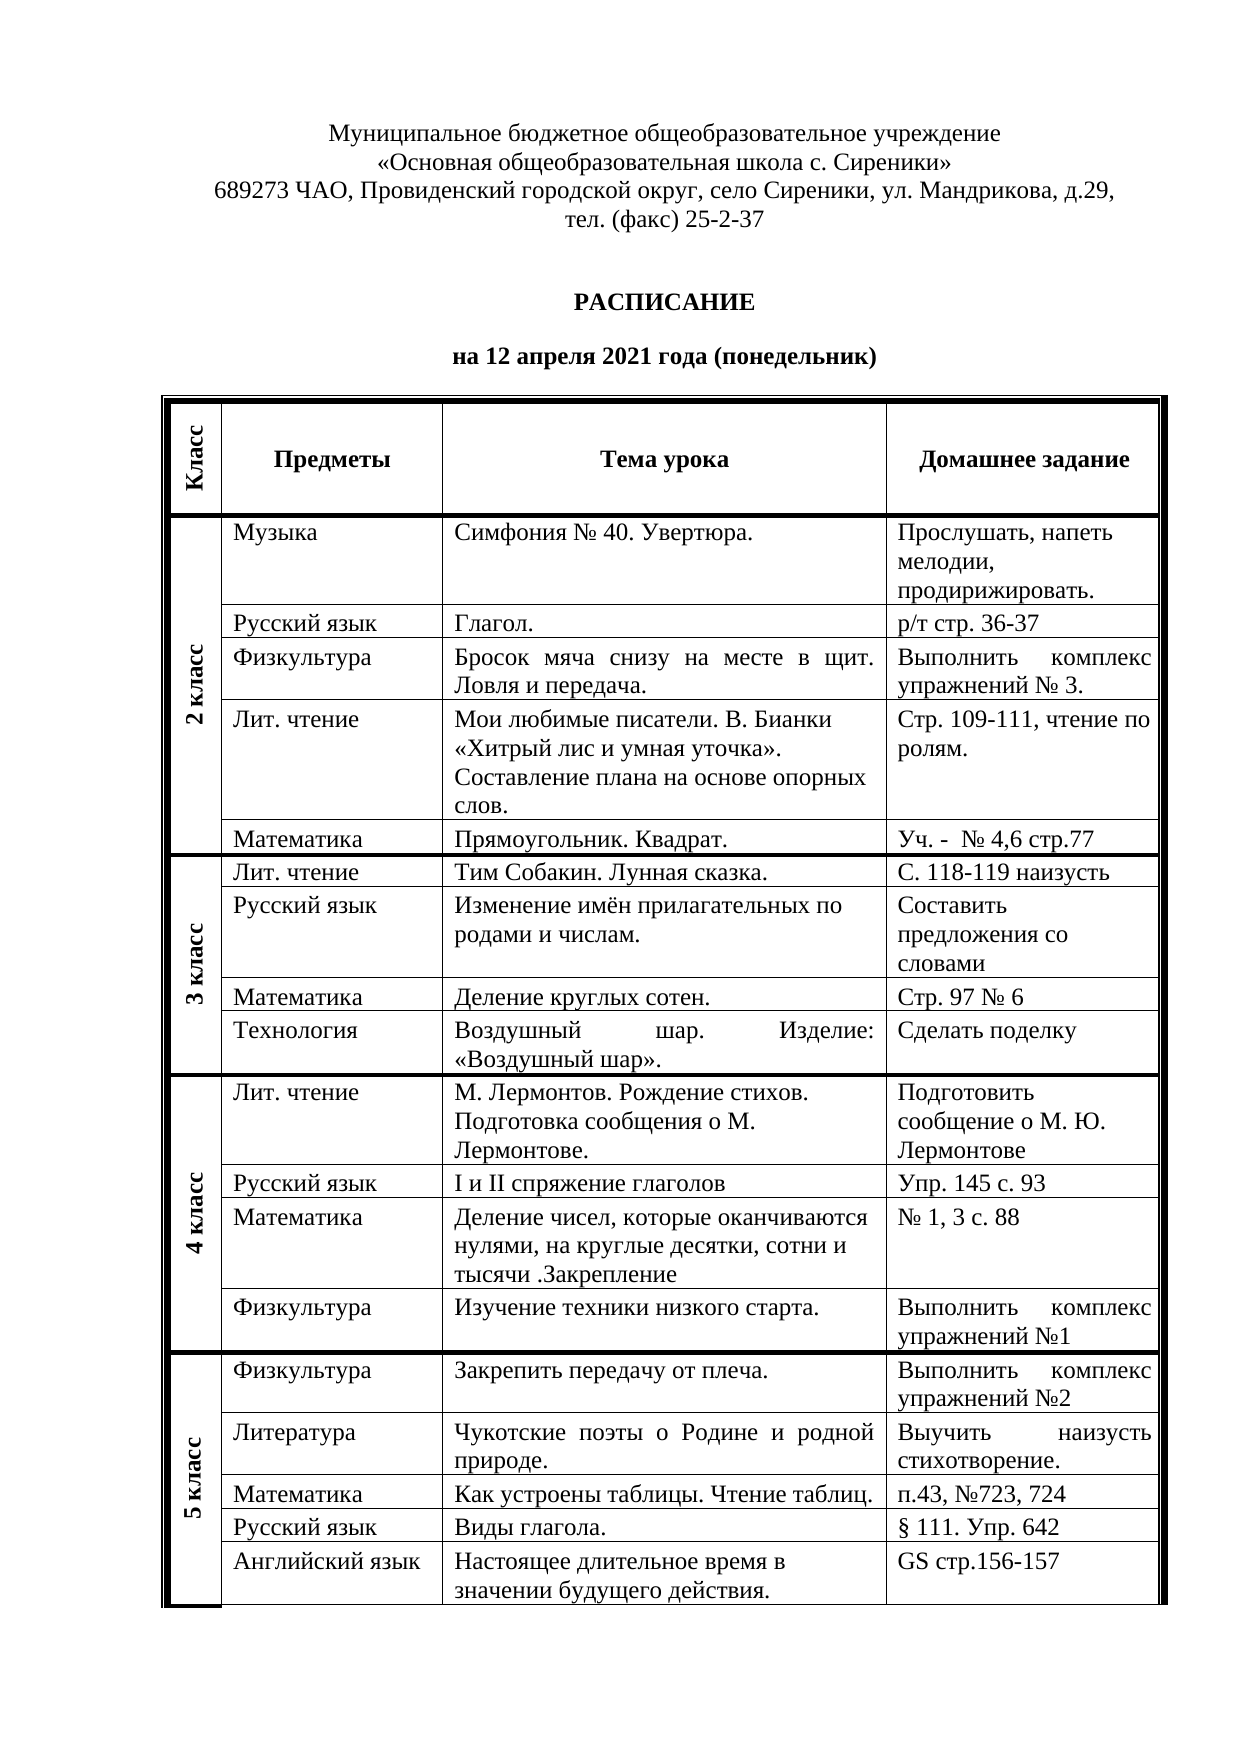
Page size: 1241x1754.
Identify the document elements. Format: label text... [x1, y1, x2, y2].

table_cell р/т стр. 36-37 [887, 605, 1158, 637]
table_cell Прослушать, напеть мелодии, продирижировать. [887, 518, 1158, 604]
table_cell Русский язык [222, 605, 442, 637]
table_cell § 111. Упр. 642 [887, 1509, 1158, 1541]
table_cell Бросок мяча снизу на месте в щит. Ловля и передача. [443, 638, 886, 699]
table_cell № 1, 3 с. 88 [887, 1198, 1158, 1288]
table_cell Физкультура [222, 638, 442, 699]
table_cell Глагол. [443, 605, 886, 637]
text РАСПИСАНИЕ [177, 287, 1152, 316]
table_cell Тим Собакин. Лунная сказка. [443, 857, 886, 886]
table_cell Математика [222, 1475, 442, 1508]
text Муниципальное бюджетное общеобразовательное учреждение [177, 118, 1152, 147]
table_cell 4 класс [171, 1077, 221, 1350]
table_cell Стр. 97 № 6 [887, 978, 1158, 1010]
table_cell I и II спряжение глаголов [443, 1165, 886, 1197]
table_cell Упр. 145 с. 93 [887, 1165, 1158, 1197]
table_cell п.43, №723, 724 [887, 1475, 1158, 1508]
table_cell 5 класс [171, 1355, 221, 1603]
table_cell Составить предложения со словами [887, 887, 1158, 977]
table_header Домашнее задание [887, 404, 1158, 513]
table_cell Физкультура [222, 1289, 442, 1350]
table_cell Изменение имён прилагательных по родами и числам. [443, 887, 886, 977]
table_cell Как устроены таблицы. Чтение таблиц. [443, 1475, 886, 1508]
text «Основная общеобразовательная школа с. Сиреники» [177, 147, 1152, 176]
table_cell Изучение техники низкого старта. [443, 1289, 886, 1350]
table_cell Настоящее длительное время в значении будущего действия. [443, 1542, 886, 1603]
table_cell Деление чисел, которые оканчиваются нулями, на круглые десятки, сотни и тысячи .Закрепление [443, 1198, 886, 1288]
table_cell GS стр.156-157 [887, 1542, 1158, 1603]
table_cell Воздушный шар. Изделие: «Воздушный шар». [443, 1011, 886, 1072]
table_cell Технология [222, 1011, 442, 1072]
table_header Предметы [222, 404, 442, 513]
table_cell Мои любимые писатели. В. Бианки «Хитрый лис и умная уточка». Составление плана на основе опорных слов. [443, 700, 886, 819]
table_cell Математика [222, 820, 442, 852]
table_cell Деление круглых сотен. [443, 978, 886, 1010]
table_cell Выучить наизусть стихотворение. [887, 1413, 1158, 1474]
text тел. (факс) 25-2-37 [177, 204, 1152, 233]
table_cell Русский язык [222, 887, 442, 977]
table_cell Литература [222, 1413, 442, 1474]
table_header Тема урока [443, 404, 886, 513]
table_cell 3 класс [171, 857, 221, 1072]
text 689273 ЧАО, Провиденский городской округ, село Сиреники, ул. Мандрикова, д.29, [177, 176, 1152, 204]
table_cell Математика [222, 1198, 442, 1288]
table_cell Прямоугольник. Квадрат. [443, 820, 886, 852]
table_cell Выполнить комплекс упражнений № 3. [887, 638, 1158, 699]
table_cell Стр. 109-111, чтение по ролям. [887, 700, 1158, 819]
table_cell Уч. - № 4,6 стр.77 [887, 820, 1158, 852]
table_cell Закрепить передачу от плеча. [443, 1355, 886, 1412]
table_cell Симфония № 40. Увертюра. [443, 518, 886, 604]
table_header Класс [171, 404, 221, 513]
table_cell С. 118-119 наизусть [887, 857, 1158, 886]
table_cell Выполнить комплекс упражнений №2 [887, 1355, 1158, 1412]
table_cell Подготовить сообщение о М. Ю. Лермонтове [887, 1077, 1158, 1163]
table_cell Сделать поделку [887, 1011, 1158, 1072]
table_cell Чукотские поэты о Родине и родной природе. [443, 1413, 886, 1474]
table_cell Русский язык [222, 1165, 442, 1197]
table_cell М. Лермонтов. Рождение стихов. Подготовка сообщения о М. Лермонтове. [443, 1077, 886, 1163]
table_cell Виды глагола. [443, 1509, 886, 1541]
table_cell Выполнить комплекс упражнений №1 [887, 1289, 1158, 1350]
table_cell Лит. чтение [222, 857, 442, 886]
table_cell 2 класс [171, 518, 221, 852]
table_cell Лит. чтение [222, 700, 442, 819]
text на 12 апреля 2021 года (понедельник) [177, 341, 1152, 369]
table_cell Английский язык [222, 1542, 442, 1603]
table_cell Музыка [222, 518, 442, 604]
table_cell Физкультура [222, 1355, 442, 1412]
table_cell Лит. чтение [222, 1077, 442, 1163]
table_cell Русский язык [222, 1509, 442, 1541]
table_cell Математика [222, 978, 442, 1010]
